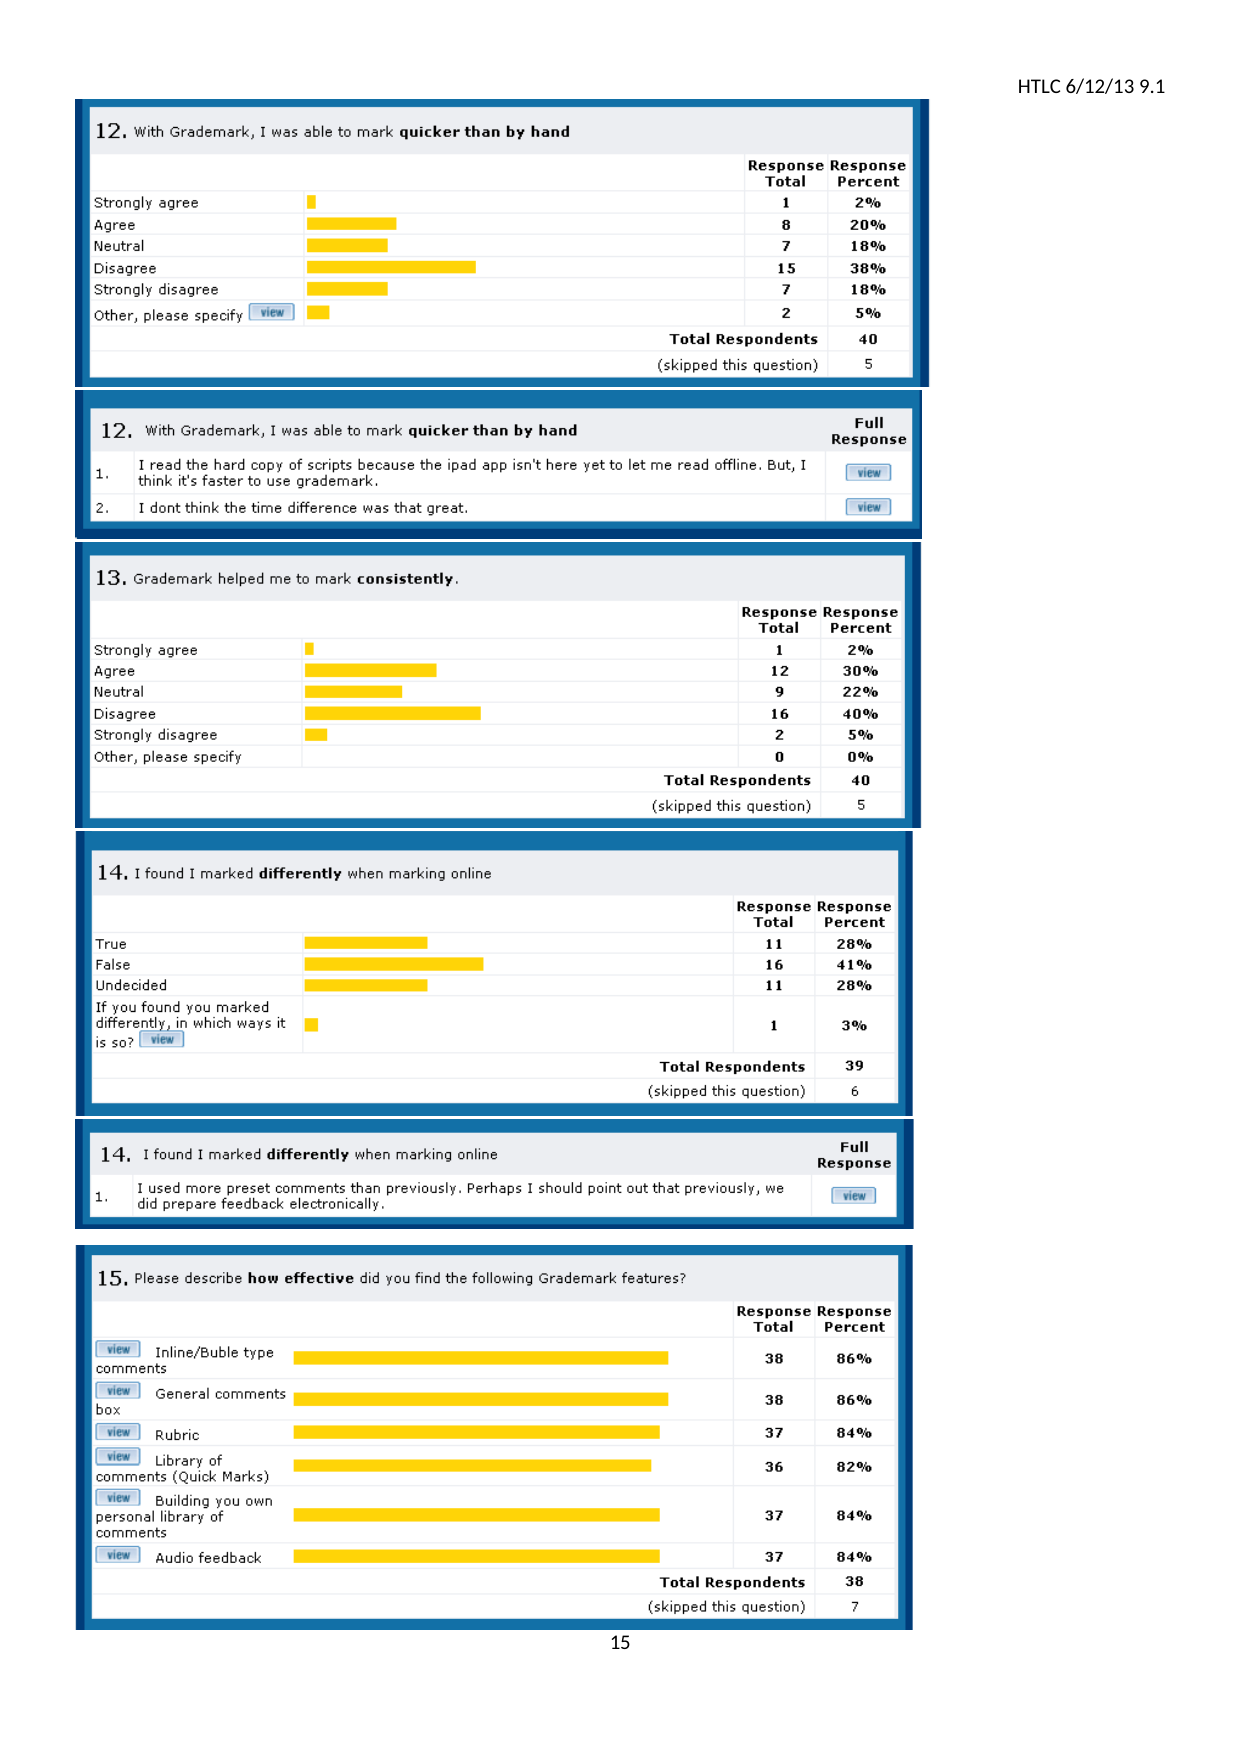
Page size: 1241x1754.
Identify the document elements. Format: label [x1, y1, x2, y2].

picture [75, 1245, 913, 1630]
picture [75, 99, 930, 387]
picture [75, 542, 922, 828]
picture [75, 390, 922, 539]
picture [75, 831, 913, 1116]
picture [75, 1119, 914, 1229]
